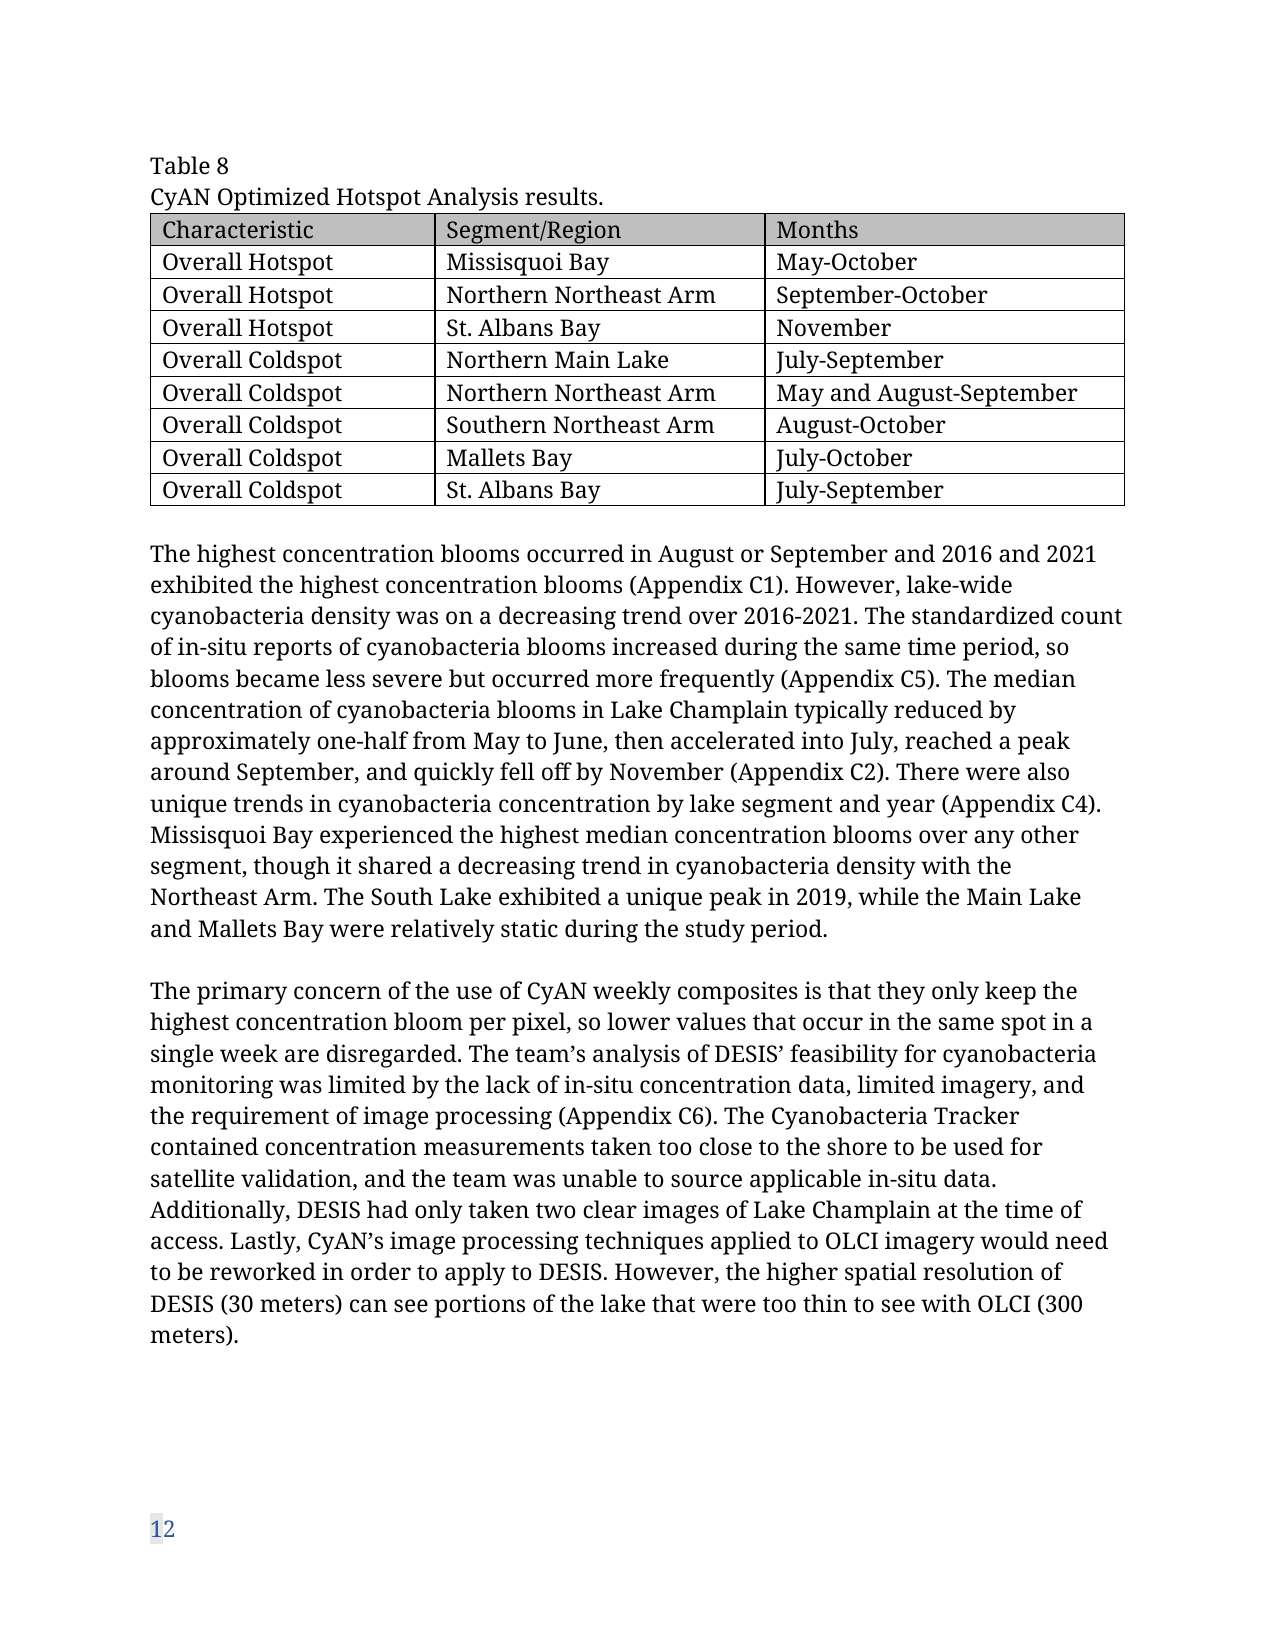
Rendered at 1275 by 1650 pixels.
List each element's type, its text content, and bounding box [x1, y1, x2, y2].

table_cell Overall Coldspot [151, 442, 434, 473]
table_cell St. Albans Bay [436, 474, 764, 505]
table_cell Overall Coldspot [151, 409, 434, 441]
table_cell Northern Northeast Arm [436, 279, 764, 310]
table_cell Mallets Bay [436, 442, 764, 473]
table_cell Northern Northeast Arm [436, 377, 764, 408]
text CyAN Optimized Hotspot Analysis results. [150, 181, 1125, 212]
table_cell July-October [766, 442, 1124, 473]
table_cell St. Albans Bay [436, 311, 764, 343]
text The primary concern of the use of CyAN weekly composites is that they only keep the highest concentration bloom per pixel, so lower values that occur in the same spot in a single week are disregarded. The team’s analysis of DESIS’ feasibility for cyanobacteria monitoring was limited by the lack of in-situ concentration data, limited imagery, and the requirement of image processing (Appendix C6). The Cyanobacteria Tracker contained concentration measurements taken too close to the shore to be used for satellite validation, and the team was unable to source applicable in-situ data. Additionally, DESIS had only taken two clear images of Lake Champlain at the time of access. Lastly, CyAN’s image processing techniques applied to OLCI imagery would need to be reworked in order to apply to DESIS. However, the higher spatial resolution of DESIS (30 meters) can see portions of the lake that were too thin to see with OLCI (300 meters). [150, 975, 1125, 1350]
table_cell May and August-September [766, 377, 1124, 408]
table_cell Overall Coldspot [151, 344, 434, 376]
table_cell May-October [766, 246, 1124, 278]
table_cell Overall Coldspot [151, 377, 434, 408]
table_cell Overall Hotspot [151, 246, 434, 278]
table_header Months [766, 214, 1124, 245]
table_cell Northern Main Lake [436, 344, 764, 376]
table_cell Overall Coldspot [151, 474, 434, 505]
table_cell Overall Hotspot [151, 279, 434, 310]
table_cell Missisquoi Bay [436, 246, 764, 278]
table_cell July-September [766, 344, 1124, 376]
text Table 8 [150, 150, 1125, 181]
table_cell August-October [766, 409, 1124, 441]
table_cell Southern Northeast Arm [436, 409, 764, 441]
table_cell November [766, 311, 1124, 343]
table_cell Overall Hotspot [151, 311, 434, 343]
table_cell July-September [766, 474, 1124, 505]
text The highest concentration blooms occurred in August or September and 2016 and 2021 exhibited the highest concentration blooms (Appendix C1). However, lake-wide cyanobacteria density was on a decreasing trend over 2016-2021. The standardized count of in-situ reports of cyanobacteria blooms increased during the same time period, so blooms became less severe but occurred more frequently (Appendix C5). The median concentration of cyanobacteria blooms in Lake Champlain typically reduced by approximately one-half from May to June, then accelerated into July, reached a peak around September, and quickly fell off by November (Appendix C2). There were also unique trends in cyanobacteria concentration by lake segment and year (Appendix C4). Missisquoi Bay experienced the highest median concentration blooms over any other segment, though it shared a decreasing trend in cyanobacteria density with the Northeast Arm. The South Lake exhibited a unique peak in 2019, while the Main Lake and Mallets Bay were relatively static during the study period. [150, 537, 1125, 944]
table_header Characteristic [151, 214, 434, 245]
table_cell September-October [766, 279, 1124, 310]
table_header Segment/Region [436, 214, 764, 245]
